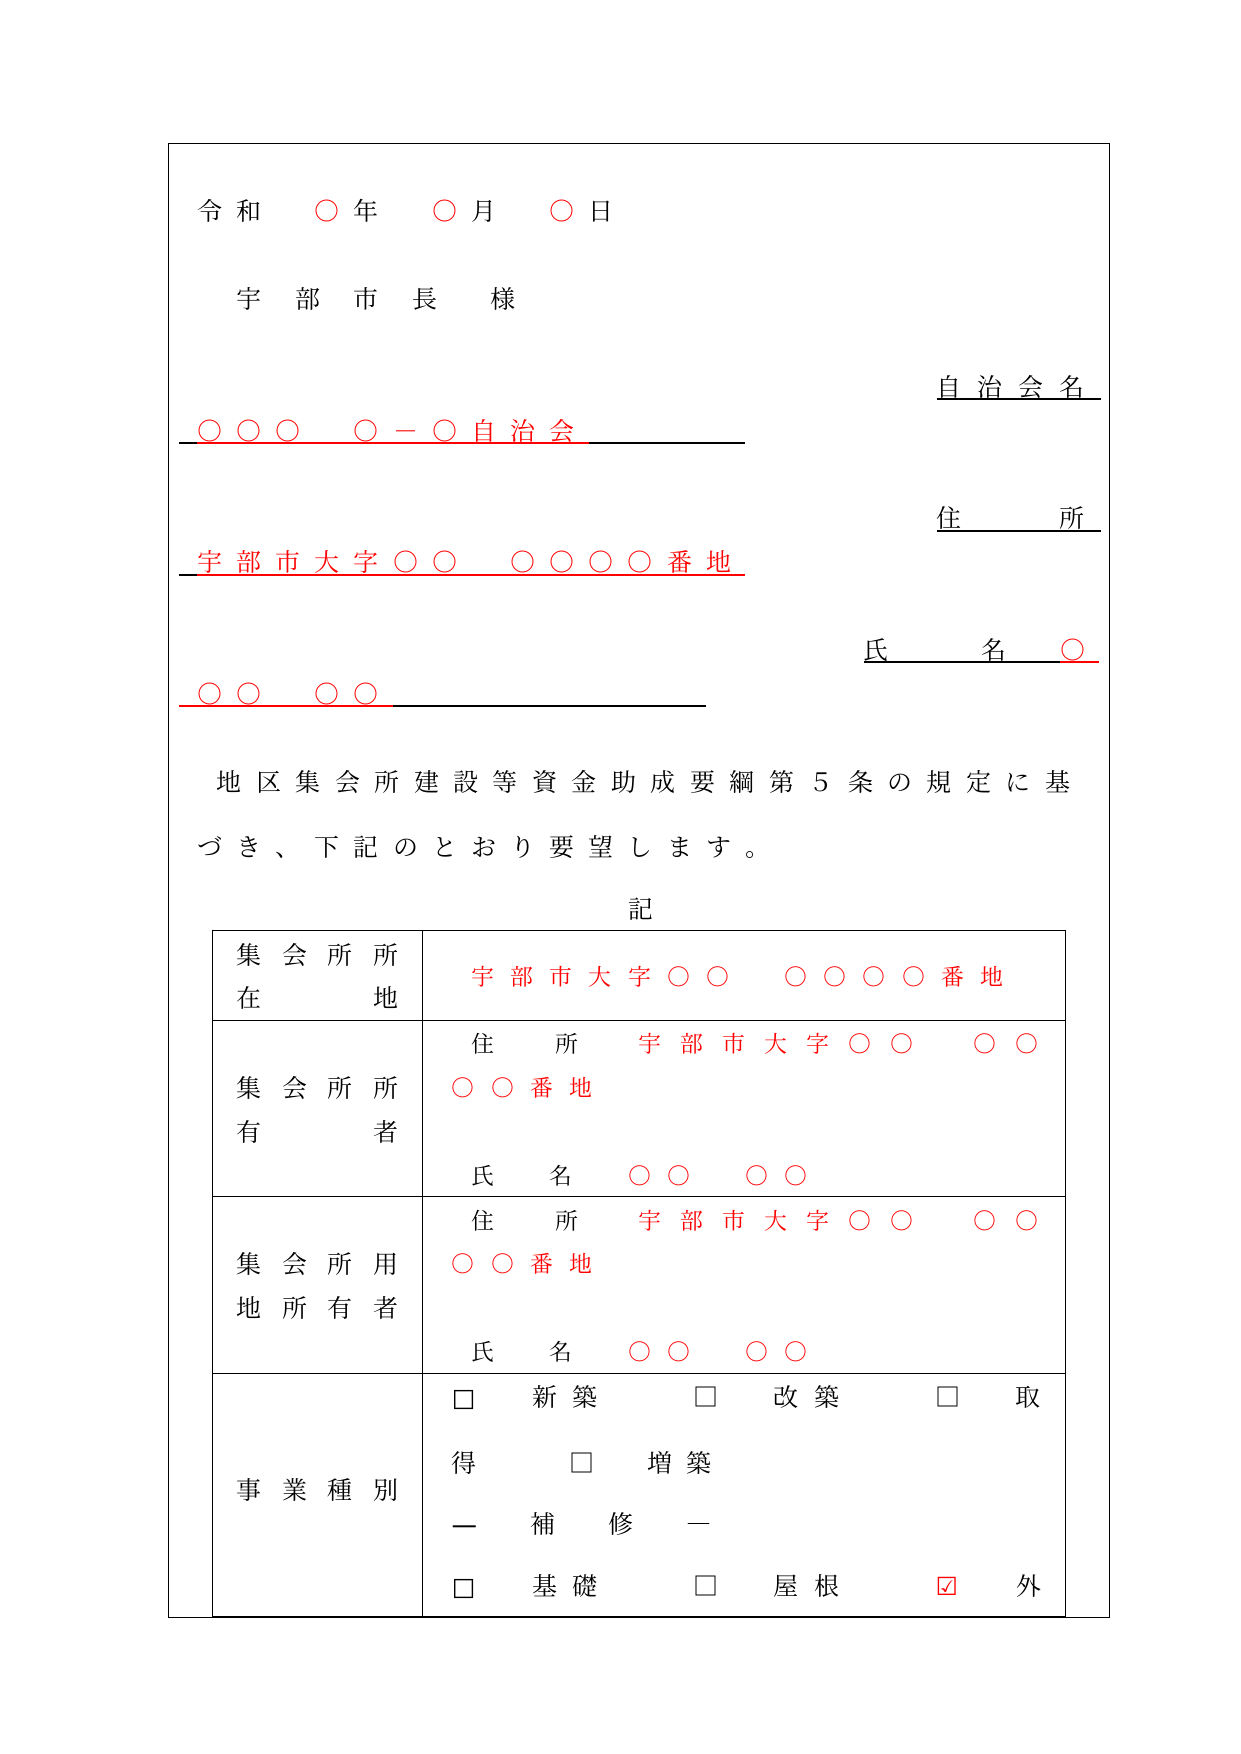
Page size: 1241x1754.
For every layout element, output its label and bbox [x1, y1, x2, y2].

table_header [169, 144, 1109, 1617]
